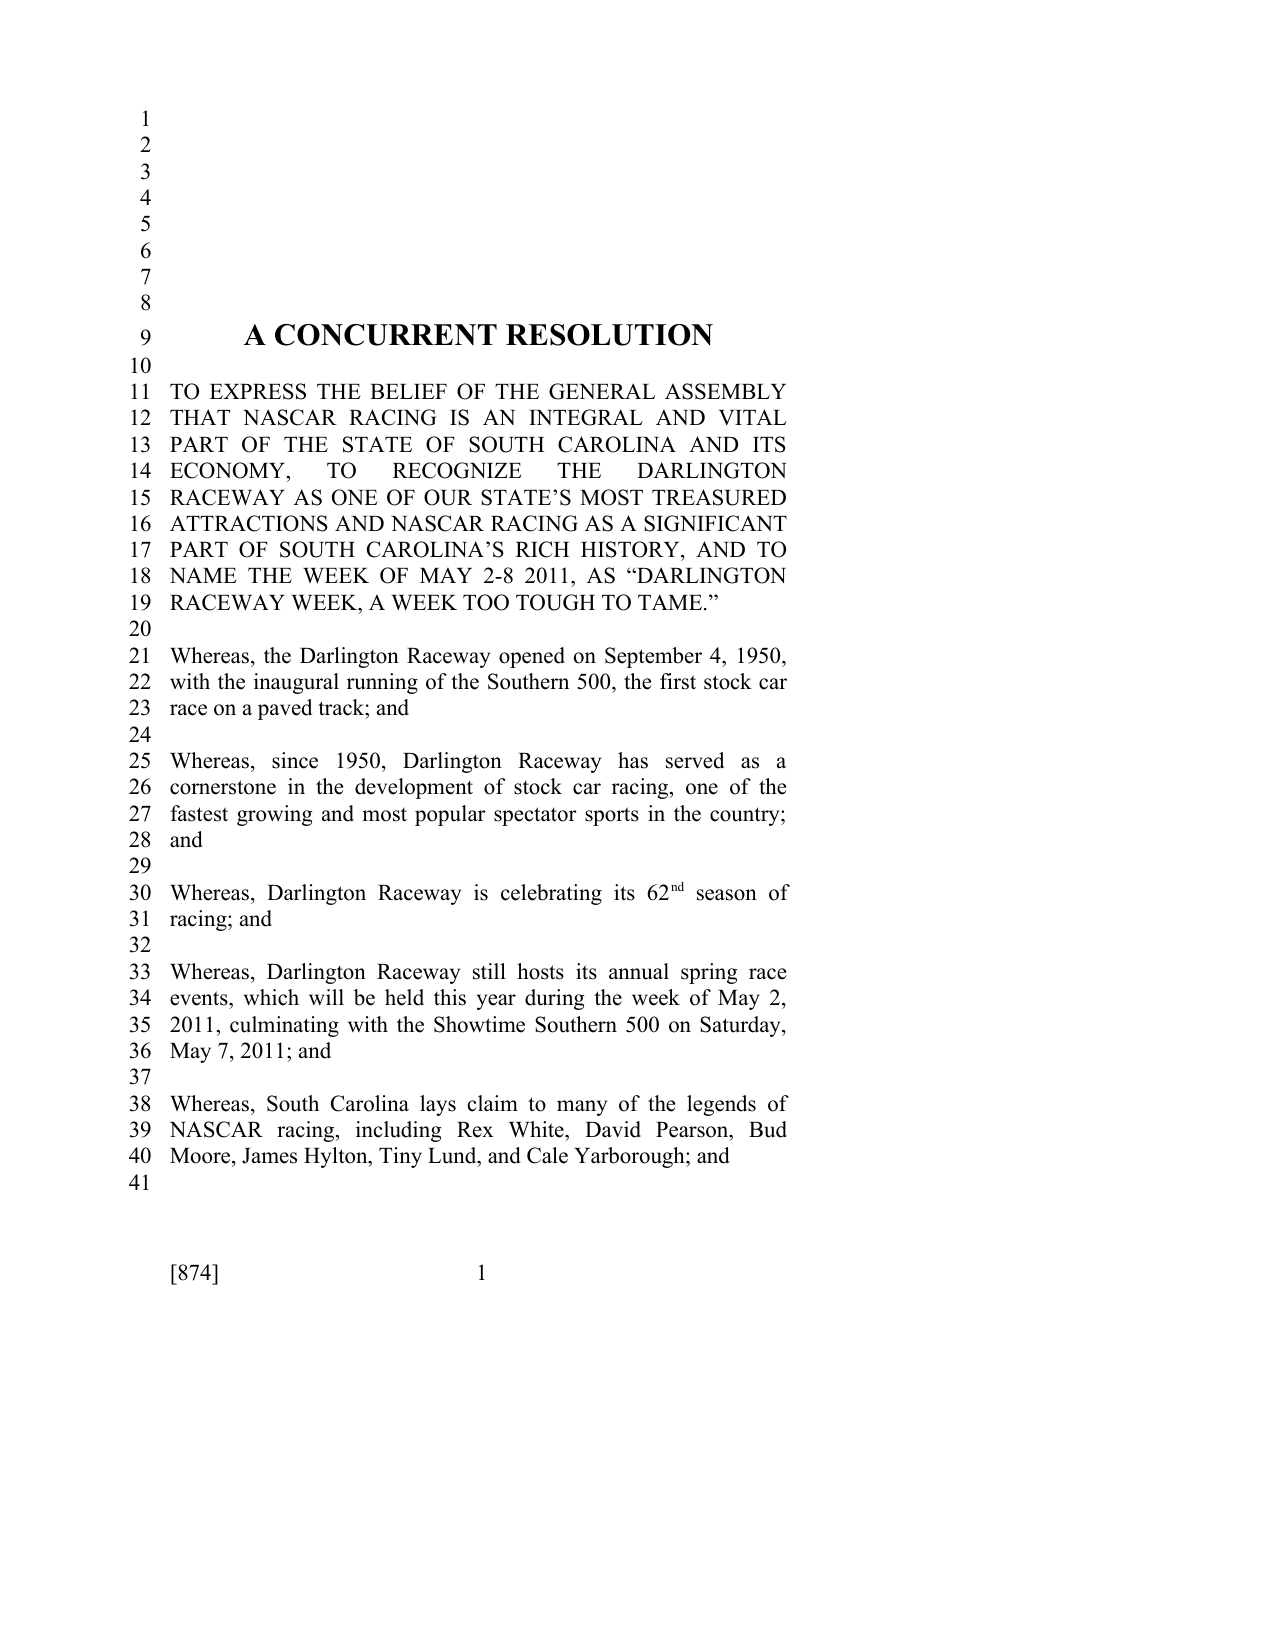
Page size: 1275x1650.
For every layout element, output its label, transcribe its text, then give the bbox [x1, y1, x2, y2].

text Whereas, Darlington Raceway still hosts its annual spring race events, which will be held this year during the week of May 2, 2011, culminating with the Showtime Southern 500 on Saturday, May 7, 2011; and [169, 958, 787, 1063]
text Whereas, Darlington Raceway is celebrating its 62nd season of racing; and [169, 879, 787, 932]
text Whereas, South Carolina lays claim to many of the legends of NASCAR racing, including Rex White, David Pearson, Bud Moore, James Hylton, Tiny Lund, and Cale Yarborough; and [169, 1090, 787, 1169]
text Whereas, the Darlington Raceway opened on September 4, 1950, with the inaugural running of the Southern 500, the first stock car race on a paved track; and [169, 642, 787, 721]
text TO EXPRESS THE BELIEF OF THE GENERAL ASSEMBLY THAT NASCAR RACING IS AN INTEGRAL AND VITAL PART OF THE STATE OF SOUTH CAROLINA AND ITS ECONOMY, TO RECOGNIZE THE DARLINGTON RACEWAY AS ONE OF OUR STATE’S MOST TREASURED ATTRACTIONS AND NASCAR RACING AS A SIGNIFICANT PART OF SOUTH CAROLINA’S RICH HISTORY, AND TO NAME THE WEEK OF MAY 2-8 2011, AS “DARLINGTON RACEWAY WEEK, A WEEK TOO TOUGH TO TAME.” [169, 378, 787, 615]
text Whereas, since 1950, Darlington Raceway has served as a cornerstone in the development of stock car racing, one of the fastest growing and most popular spectator sports in the country; and [169, 747, 787, 852]
text A CONCURRENT RESOLUTION [169, 316, 787, 352]
